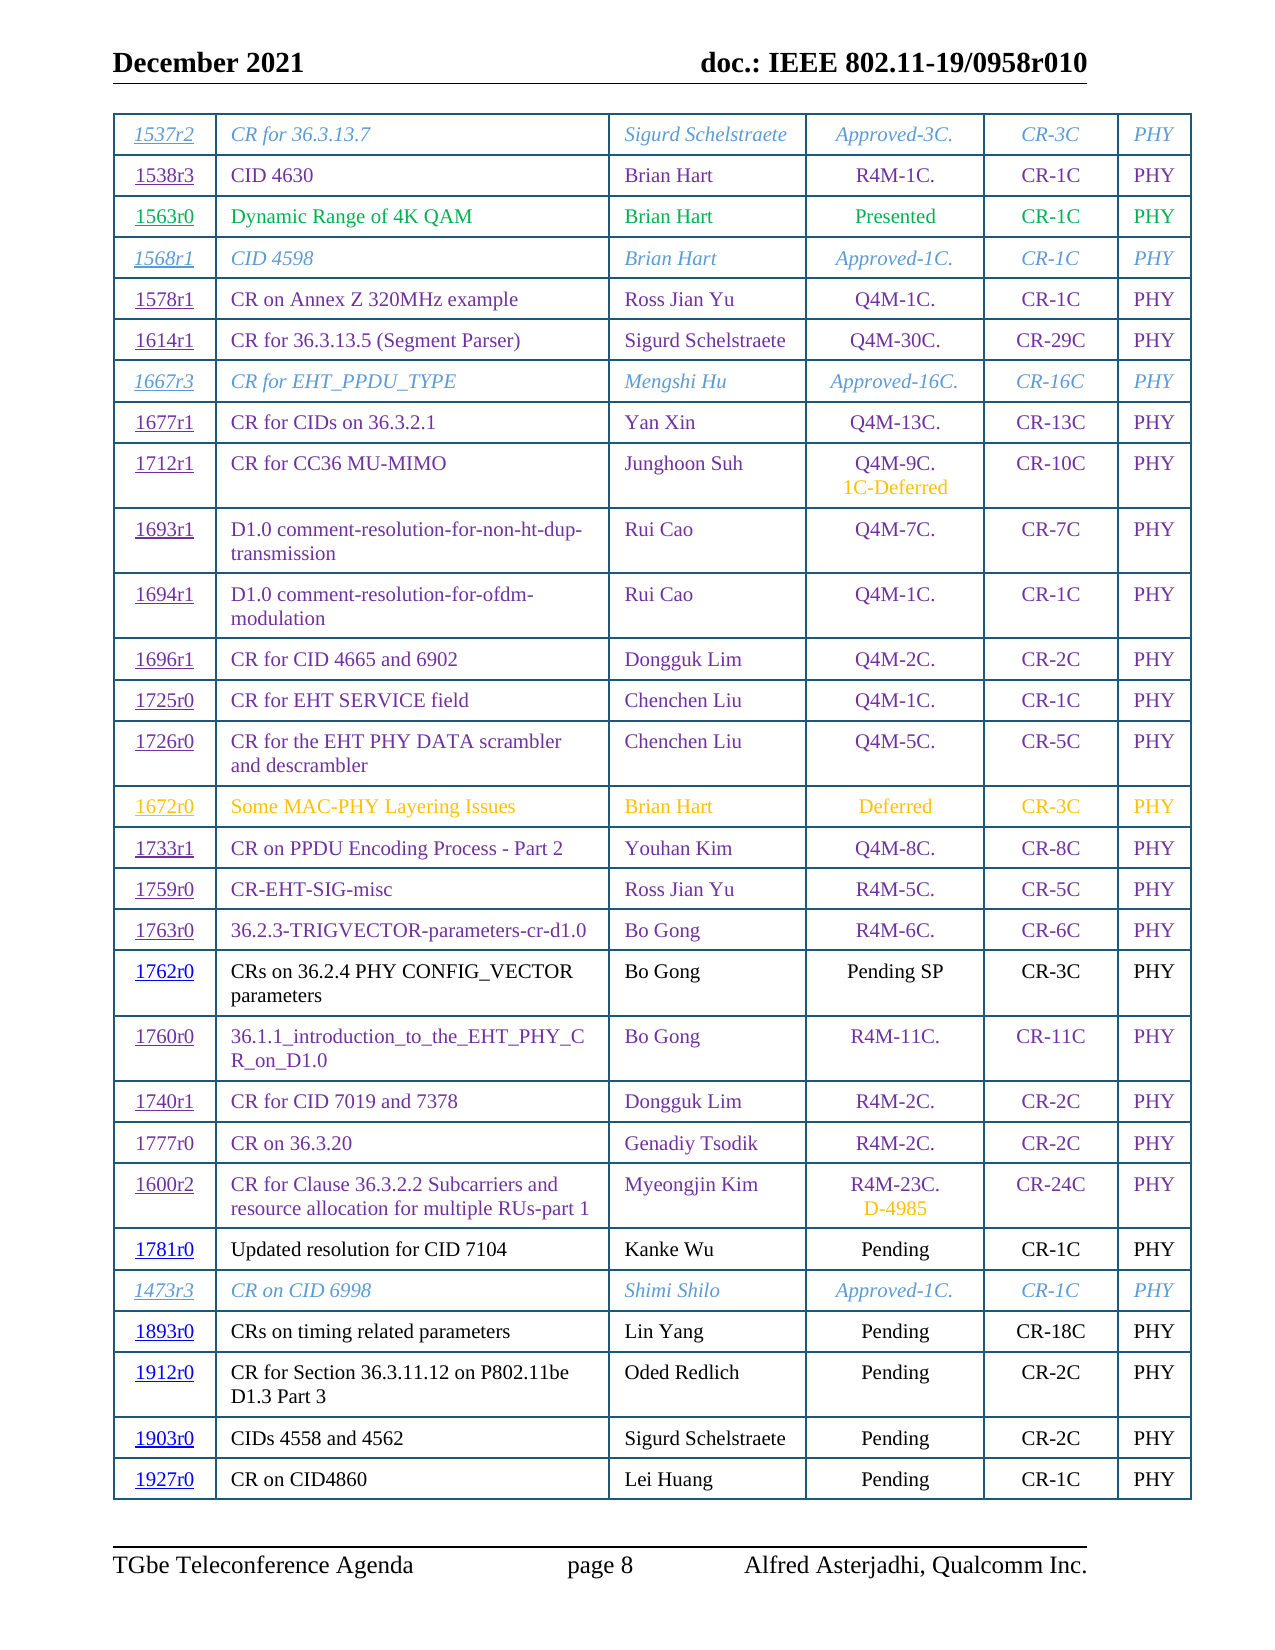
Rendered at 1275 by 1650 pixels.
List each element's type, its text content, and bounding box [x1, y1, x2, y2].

table_cell PHY [1119, 828, 1190, 867]
table_cell Q4M-30C. [807, 320, 983, 359]
table_cell 1537r2 [115, 115, 215, 154]
table_cell Dongguk Lim [610, 1082, 805, 1121]
table_cell CR-13C [985, 403, 1117, 442]
table_cell Bo Gong [610, 951, 805, 1014]
table_cell CRs on timing related parameters [217, 1312, 608, 1351]
table_cell 1712r1 [115, 444, 215, 507]
table_cell Q4M-5C. [807, 722, 983, 785]
table_cell CR-1C [985, 197, 1117, 236]
table_cell CR-1C [985, 1271, 1117, 1309]
table_cell Ross Jian Yu [610, 279, 805, 318]
table_cell PHY [1119, 1082, 1190, 1121]
table_cell PHY [1119, 787, 1190, 826]
table_cell Updated resolution for CID 7104 [217, 1229, 608, 1268]
table_cell Kanke Wu [610, 1229, 805, 1268]
table_cell 36.2.3-TRIGVECTOR-parameters-cr-d1.0 [217, 910, 608, 949]
table_cell CR-EHT-SIG-misc [217, 869, 608, 908]
table_cell 1563r0 [115, 197, 215, 236]
table_cell Approved-3C. [807, 115, 983, 154]
table_cell Pending [807, 1418, 983, 1457]
table_cell Sigurd Schelstraete [610, 1418, 805, 1457]
table_cell PHY [1119, 1123, 1190, 1162]
table_cell Junghoon Suh [610, 444, 805, 507]
table_cell 1600r2 [115, 1164, 215, 1227]
table_cell Lin Yang [610, 1312, 805, 1351]
table_cell Q4M-13C. [807, 403, 983, 442]
table_cell 1578r1 [115, 279, 215, 318]
table_cell Q4M-1C. [807, 681, 983, 719]
table_cell Genadiy Tsodik [610, 1123, 805, 1162]
table_cell 1614r1 [115, 320, 215, 359]
table_cell CR-2C [985, 1418, 1117, 1457]
table_cell 1762r0 [115, 951, 215, 1014]
table_cell Q4M-1C. [807, 279, 983, 318]
table_cell PHY [1119, 238, 1190, 277]
table_cell Lei Huang [610, 1459, 805, 1498]
table_cell Yan Xin [610, 403, 805, 442]
table_cell Q4M-9C. 1C-Deferred [807, 444, 983, 507]
table_cell CR-6C [985, 910, 1117, 949]
table_cell CR for Clause 36.3.2.2 Subcarriers and resource allocation for multiple RUs-part 1 [217, 1164, 608, 1227]
table_cell CR-8C [985, 828, 1117, 867]
table_cell CR-1C [985, 574, 1117, 637]
table_cell R4M-11C. [807, 1017, 983, 1080]
table_cell CR-1C [985, 279, 1117, 318]
table_cell 1672r0 [115, 787, 215, 826]
table_cell 1696r1 [115, 639, 215, 678]
table_cell CID 4630 [217, 156, 608, 195]
table_cell Approved-1C. [807, 238, 983, 277]
table_cell 1740r1 [115, 1082, 215, 1121]
table_cell Q4M-8C. [807, 828, 983, 867]
table_cell PHY [1119, 279, 1190, 318]
table_cell Pending [807, 1459, 983, 1498]
table_cell Q4M-7C. [807, 509, 983, 572]
table_cell CR for CC36 MU-MIMO [217, 444, 608, 507]
table_cell CR-29C [985, 320, 1117, 359]
table_cell Some MAC-PHY Layering Issues [217, 787, 608, 826]
table_cell 36.1.1_introduction_to_the_EHT_PHY_CR_on_D1.0 [217, 1017, 608, 1080]
table_cell 1912r0 [115, 1353, 215, 1416]
table_cell PHY [1119, 156, 1190, 195]
table_cell Pending [807, 1312, 983, 1351]
table_cell Deferred [807, 787, 983, 826]
table_cell R4M-1C. [807, 156, 983, 195]
table_cell 1759r0 [115, 869, 215, 908]
table_cell CR-2C [985, 1353, 1117, 1416]
table_cell PHY [1119, 1229, 1190, 1268]
table_cell CR-3C [985, 115, 1117, 154]
table_cell CR-1C [985, 681, 1117, 719]
table_cell R4M-5C. [807, 869, 983, 908]
table_cell Rui Cao [610, 509, 805, 572]
table_cell Approved-1C. [807, 1271, 983, 1309]
table_cell Chenchen Liu [610, 722, 805, 785]
table_cell CR for EHT_PPDU_TYPE [217, 361, 608, 401]
table_cell 1538r3 [115, 156, 215, 195]
table_cell CR on CID 6998 [217, 1271, 608, 1309]
table_cell CR on 36.3.20 [217, 1123, 608, 1162]
table_cell Pending [807, 1229, 983, 1268]
table_cell CR-1C [985, 238, 1117, 277]
table_cell PHY [1119, 1312, 1190, 1351]
table_cell Ross Jian Yu [610, 869, 805, 908]
table_cell 1781r0 [115, 1229, 215, 1268]
table_cell CR on Annex Z 320MHz example [217, 279, 608, 318]
table_cell Approved-16C. [807, 361, 983, 401]
table_cell CR on PPDU Encoding Process - Part 2 [217, 828, 608, 867]
table_cell CIDs 4558 and 4562 [217, 1418, 608, 1457]
table_cell 1733r1 [115, 828, 215, 867]
table_cell Chenchen Liu [610, 681, 805, 719]
table_cell CRs on 36.2.4 PHY CONFIG_VECTOR parameters [217, 951, 608, 1014]
table_cell PHY [1119, 320, 1190, 359]
table_cell Bo Gong [610, 910, 805, 949]
table_cell PHY [1119, 1418, 1190, 1457]
table_cell R4M-6C. [807, 910, 983, 949]
table_cell Brian Hart [610, 238, 805, 277]
table_cell CR-11C [985, 1017, 1117, 1080]
table_cell CR for the EHT PHY DATA scrambler and descrambler [217, 722, 608, 785]
table_cell PHY [1119, 509, 1190, 572]
table_cell CR-18C [985, 1312, 1117, 1351]
table_cell 1777r0 [115, 1123, 215, 1162]
table_cell CR-2C [985, 639, 1117, 678]
table_cell 1677r1 [115, 403, 215, 442]
table_cell 1763r0 [115, 910, 215, 949]
table_cell R4M-2C. [807, 1082, 983, 1121]
table_cell PHY [1119, 639, 1190, 678]
table_cell 1760r0 [115, 1017, 215, 1080]
table_cell CR-24C [985, 1164, 1117, 1227]
table_cell Oded Redlich [610, 1353, 805, 1416]
table_cell CR for 36.3.13.7 [217, 115, 608, 154]
table_cell CR-3C [985, 787, 1117, 826]
table_cell CR-7C [985, 509, 1117, 572]
table_cell Myeongjin Kim [610, 1164, 805, 1227]
table_cell CR-16C [985, 361, 1117, 401]
table_cell PHY [1119, 910, 1190, 949]
table_cell Brian Hart [610, 197, 805, 236]
table_cell D1.0 comment-resolution-for-non-ht-dup-transmission [217, 509, 608, 572]
table_cell Dongguk Lim [610, 639, 805, 678]
table_cell 1694r1 [115, 574, 215, 637]
table_cell PHY [1119, 951, 1190, 1014]
table_cell CR-1C [985, 1229, 1117, 1268]
table_cell CR-10C [985, 444, 1117, 507]
table_cell Bo Gong [610, 1017, 805, 1080]
table_cell Brian Hart [610, 787, 805, 826]
table_cell CR for CIDs on 36.3.2.1 [217, 403, 608, 442]
table_cell Mengshi Hu [610, 361, 805, 401]
table_cell PHY [1119, 115, 1190, 154]
table_cell Q4M-1C. [807, 574, 983, 637]
table_cell PHY [1119, 361, 1190, 401]
table_cell 1726r0 [115, 722, 215, 785]
table_cell CR for CID 7019 and 7378 [217, 1082, 608, 1121]
table_cell PHY [1119, 1164, 1190, 1227]
table_cell 1893r0 [115, 1312, 215, 1351]
table_cell Sigurd Schelstraete [610, 320, 805, 359]
table_cell CR for CID 4665 and 6902 [217, 639, 608, 678]
table_cell PHY [1119, 197, 1190, 236]
table_cell PHY [1119, 444, 1190, 507]
table_cell 1667r3 [115, 361, 215, 401]
table_cell R4M-23C. D-4985 [807, 1164, 983, 1227]
table_cell Youhan Kim [610, 828, 805, 867]
table_cell 1903r0 [115, 1418, 215, 1457]
table_cell PHY [1119, 681, 1190, 719]
table_cell CR for EHT SERVICE field [217, 681, 608, 719]
table_cell CR-3C [985, 951, 1117, 1014]
table_cell Dynamic Range of 4K QAM [217, 197, 608, 236]
table_cell PHY [1119, 722, 1190, 785]
table_cell CR on CID4860 [217, 1459, 608, 1498]
table_cell CR-2C [985, 1123, 1117, 1162]
table_cell Shimi Shilo [610, 1271, 805, 1309]
table_cell CR-1C [985, 156, 1117, 195]
table_cell Sigurd Schelstraete [610, 115, 805, 154]
table_cell CR-2C [985, 1082, 1117, 1121]
table_cell CR-5C [985, 869, 1117, 908]
table_cell 1725r0 [115, 681, 215, 719]
table_cell PHY [1119, 1353, 1190, 1416]
table_cell PHY [1119, 869, 1190, 908]
table_cell CR for Section 36.3.11.12 on P802.11be D1.3 Part 3 [217, 1353, 608, 1416]
table_cell 1693r1 [115, 509, 215, 572]
table_cell 1927r0 [115, 1459, 215, 1498]
table_cell PHY [1119, 1271, 1190, 1309]
table_cell 1568r1 [115, 238, 215, 277]
table_cell Rui Cao [610, 574, 805, 637]
table_cell CR for 36.3.13.5 (Segment Parser) [217, 320, 608, 359]
table_cell Pending SP [807, 951, 983, 1014]
table_cell CR-1C [985, 1459, 1117, 1498]
table_cell PHY [1119, 574, 1190, 637]
table_cell PHY [1119, 1459, 1190, 1498]
table_cell Brian Hart [610, 156, 805, 195]
table_cell PHY [1119, 403, 1190, 442]
table_cell Pending [807, 1353, 983, 1416]
table_cell Presented [807, 197, 983, 236]
table_cell CID 4598 [217, 238, 608, 277]
table_cell R4M-2C. [807, 1123, 983, 1162]
table_cell CR-5C [985, 722, 1117, 785]
table_cell Q4M-2C. [807, 639, 983, 678]
table_cell D1.0 comment-resolution-for-ofdm-modulation [217, 574, 608, 637]
table_cell PHY [1119, 1017, 1190, 1080]
table_cell 1473r3 [115, 1271, 215, 1309]
